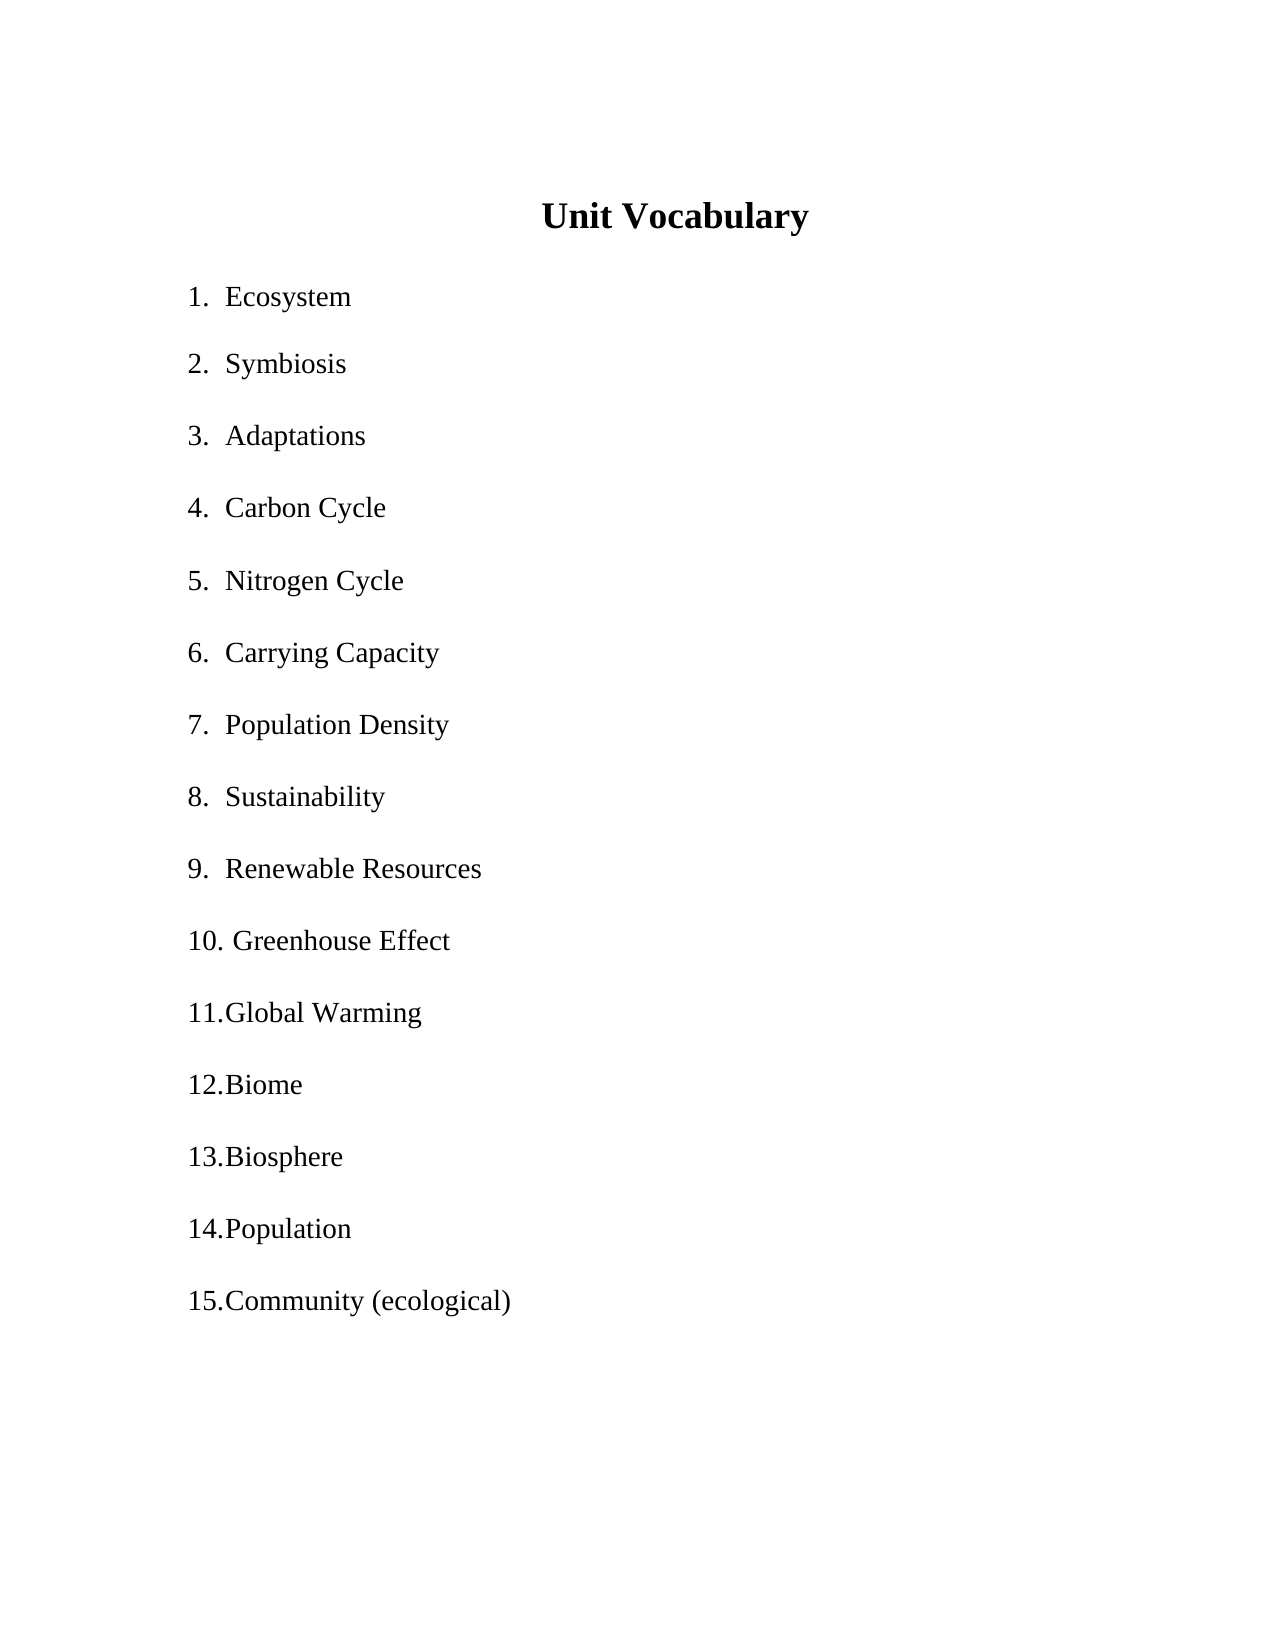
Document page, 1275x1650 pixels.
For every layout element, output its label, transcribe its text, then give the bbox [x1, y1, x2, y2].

list Biome [187, 1067, 1125, 1101]
list Sustainability [187, 779, 1125, 812]
list Greenhouse Effect [187, 923, 1125, 957]
list Adaptations [187, 418, 1125, 452]
list Global Warming [187, 995, 1125, 1029]
list Population [187, 1211, 1125, 1245]
list Population Density [187, 707, 1125, 740]
list Renewable Resources [187, 851, 1125, 884]
list Carbon Cycle [187, 491, 1125, 524]
list Carrying Capacity [187, 635, 1125, 668]
list Ecosystem [187, 279, 1125, 313]
list Community (ecological) [187, 1283, 1125, 1317]
list Nitrogen Cycle [187, 563, 1125, 596]
list Biosphere [187, 1139, 1125, 1173]
text Unit Vocabulary [150, 193, 1125, 236]
list Symbiosis [187, 346, 1125, 380]
